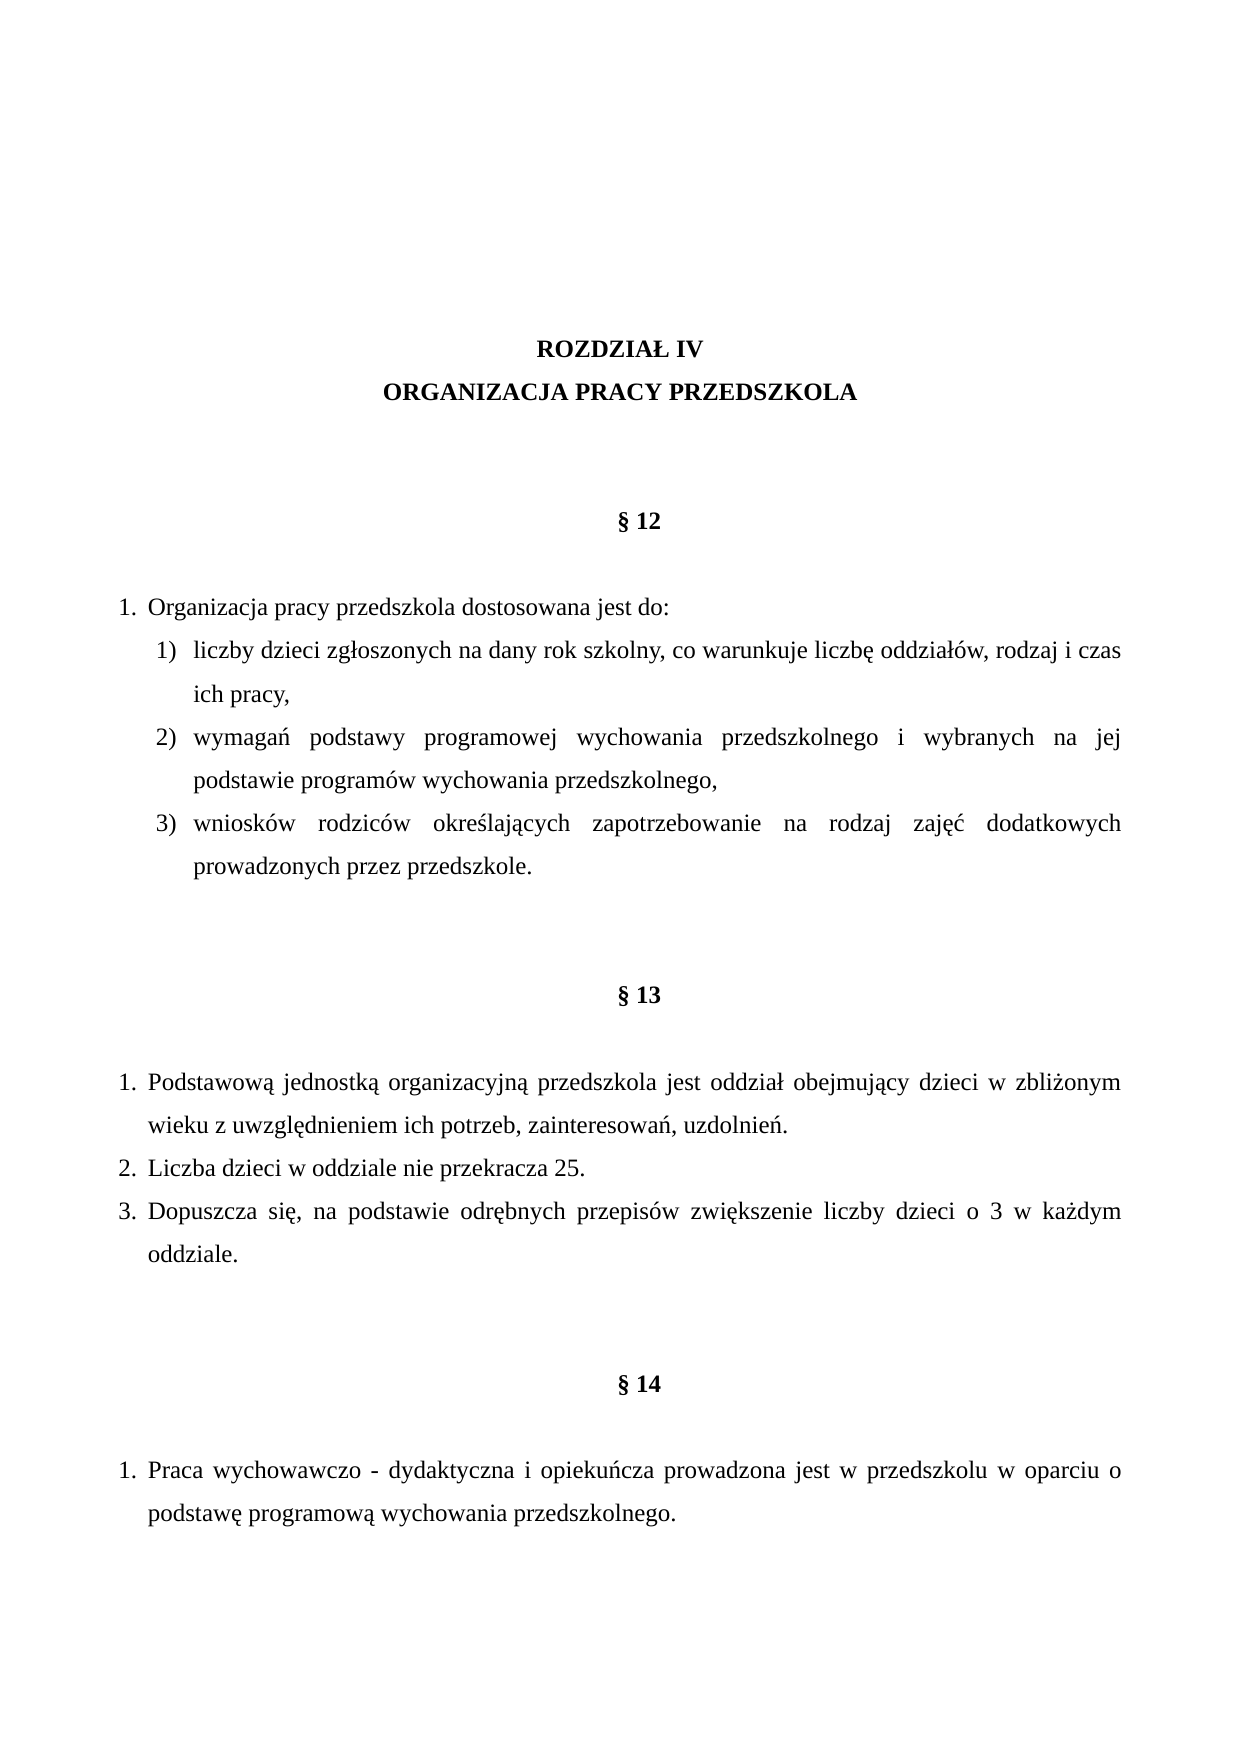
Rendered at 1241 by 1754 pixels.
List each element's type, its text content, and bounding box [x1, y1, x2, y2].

text ROZDZIAŁ IV [118, 334, 1122, 362]
list Podstawową jednostką organizacyjną przedszkola jest oddział obejmujący dzieci w zbliżonym wieku z uwzględnieniem ich potrzeb, zainteresowań, uzdolnień. [118, 1067, 1122, 1139]
list Dopuszcza się, na podstawie odrębnych przepisów zwiększenie liczby dzieci o 3 w każdym oddziale. [118, 1196, 1122, 1268]
list wniosków rodziców określających zapotrzebowanie na rodzaj zajęć dodatkowych prowadzonych przez przedszkole. [156, 808, 1122, 880]
text § 13 [156, 981, 1122, 1009]
text ORGANIZACJA PRACY PRZEDSZKOLA [118, 377, 1122, 406]
text § 14 [156, 1369, 1122, 1397]
list Praca wychowawczo - dydaktyczna i opiekuńcza prowadzona jest w przedszkolu w oparciu o podstawę programową wychowania przedszkolnego. [118, 1455, 1122, 1527]
list Organizacja pracy przedszkola dostosowana jest do: [118, 592, 1122, 621]
text § 12 [156, 506, 1122, 535]
list wymagań podstawy programowej wychowania przedszkolnego i wybranych na jej podstawie programów wychowania przedszkolnego, [156, 722, 1122, 794]
list liczby dzieci zgłoszonych na dany rok szkolny, co warunkuje liczbę oddziałów, rodzaj i czas ich pracy, [156, 636, 1122, 707]
list Liczba dzieci w oddziale nie przekracza 25. [118, 1153, 1122, 1182]
